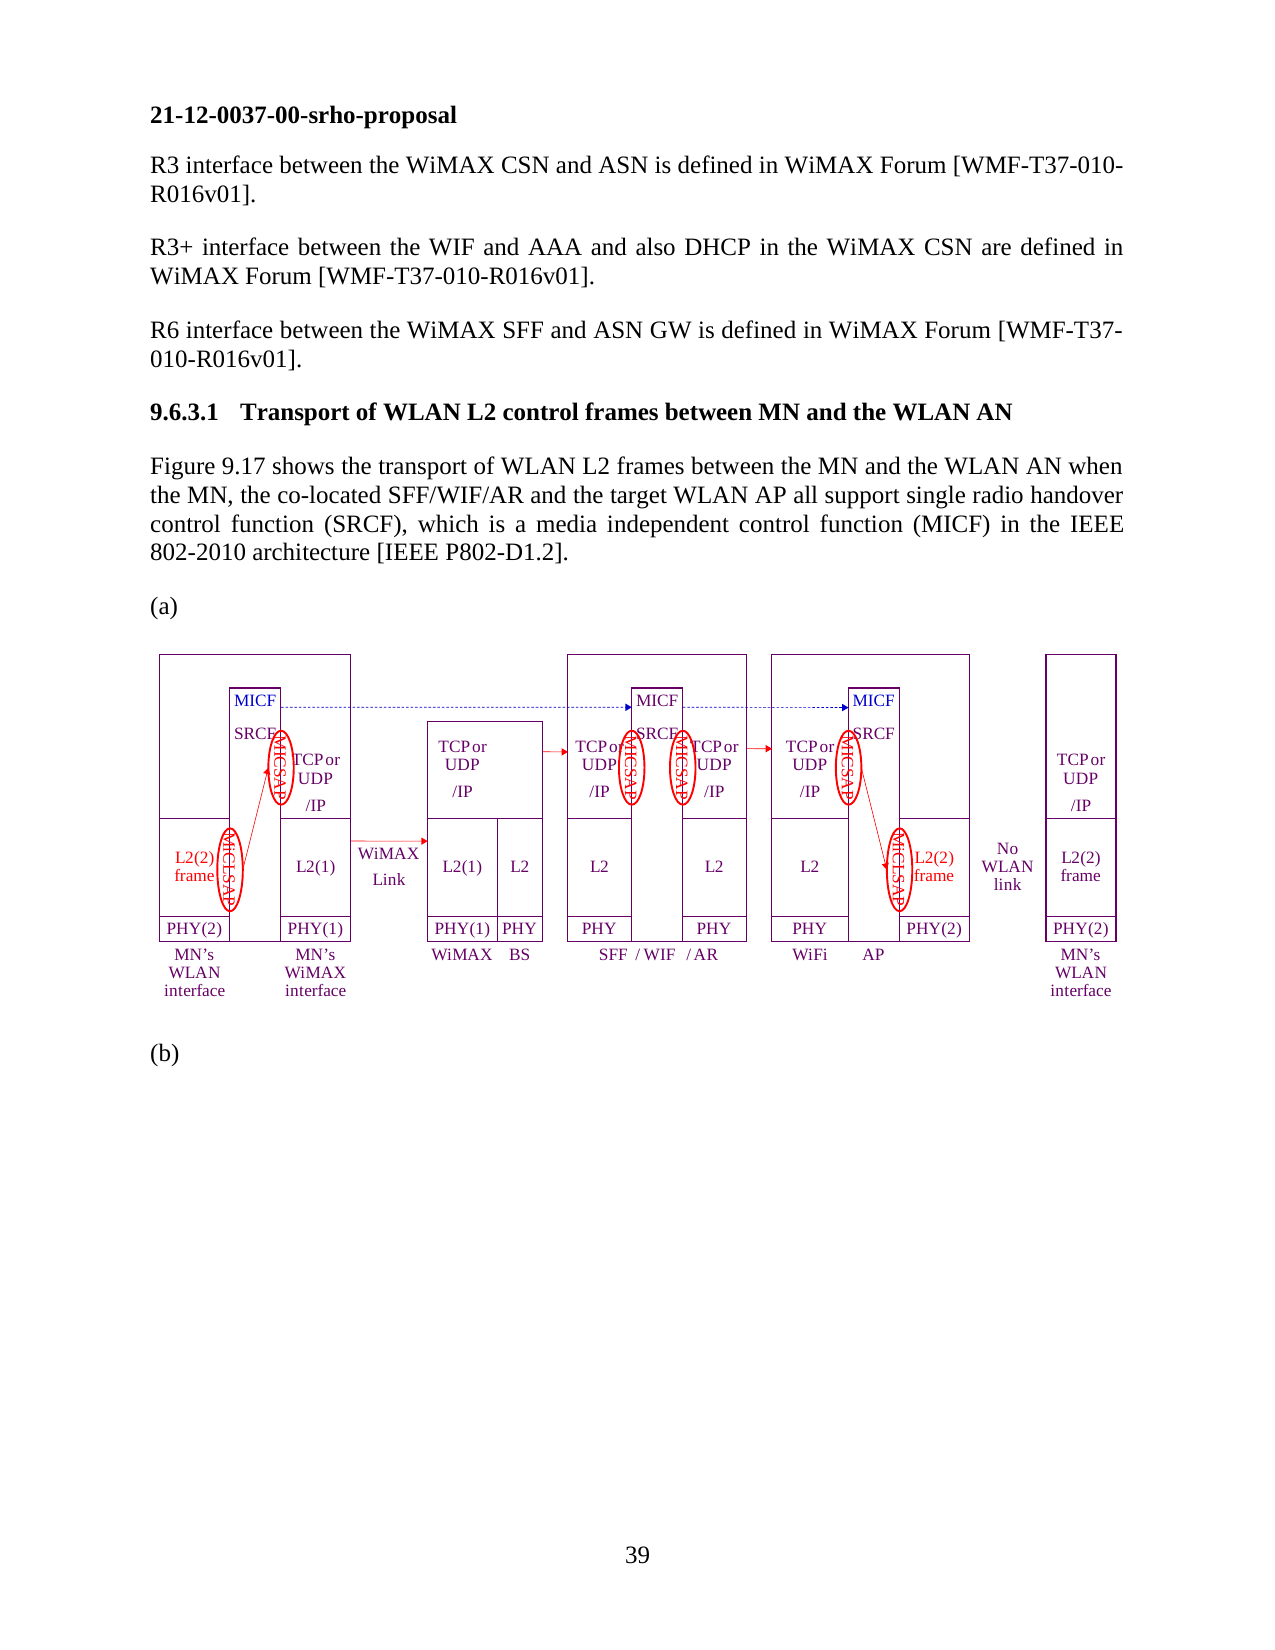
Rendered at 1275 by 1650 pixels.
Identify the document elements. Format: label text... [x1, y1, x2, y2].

text (b) [150, 1038, 1125, 1067]
text Figure 9.17 shows the transport of WLAN L2 frames between the MN and the WLAN AN when the MN, the co-located SFF/WIF/AR and the target WLAN AP all support single radio handover control function (SRCF), which is a media independent control function (MICF) in the IEEE 802-2010 architecture [IEEE P802-D1.2]. [150, 451, 1125, 566]
text (a) [150, 591, 1125, 620]
text R3 interface between the WiMAX CSN and ASN is defined in WiMAX Forum [WMF-T37-010-R016v01]. [150, 150, 1125, 207]
subtitle Transport of WLAN L2 control frames between MN and the WLAN AN [150, 397, 1125, 426]
text R6 interface between the WiMAX SFF and ASN GW is defined in WiMAX Forum [WMF-T37-010-R016v01]. [150, 315, 1125, 372]
text R3+ interface between the WIF and AAA and also DHCP in the WiMAX CSN are defined in WiMAX Forum [WMF-T37-010-R016v01]. [150, 232, 1125, 290]
